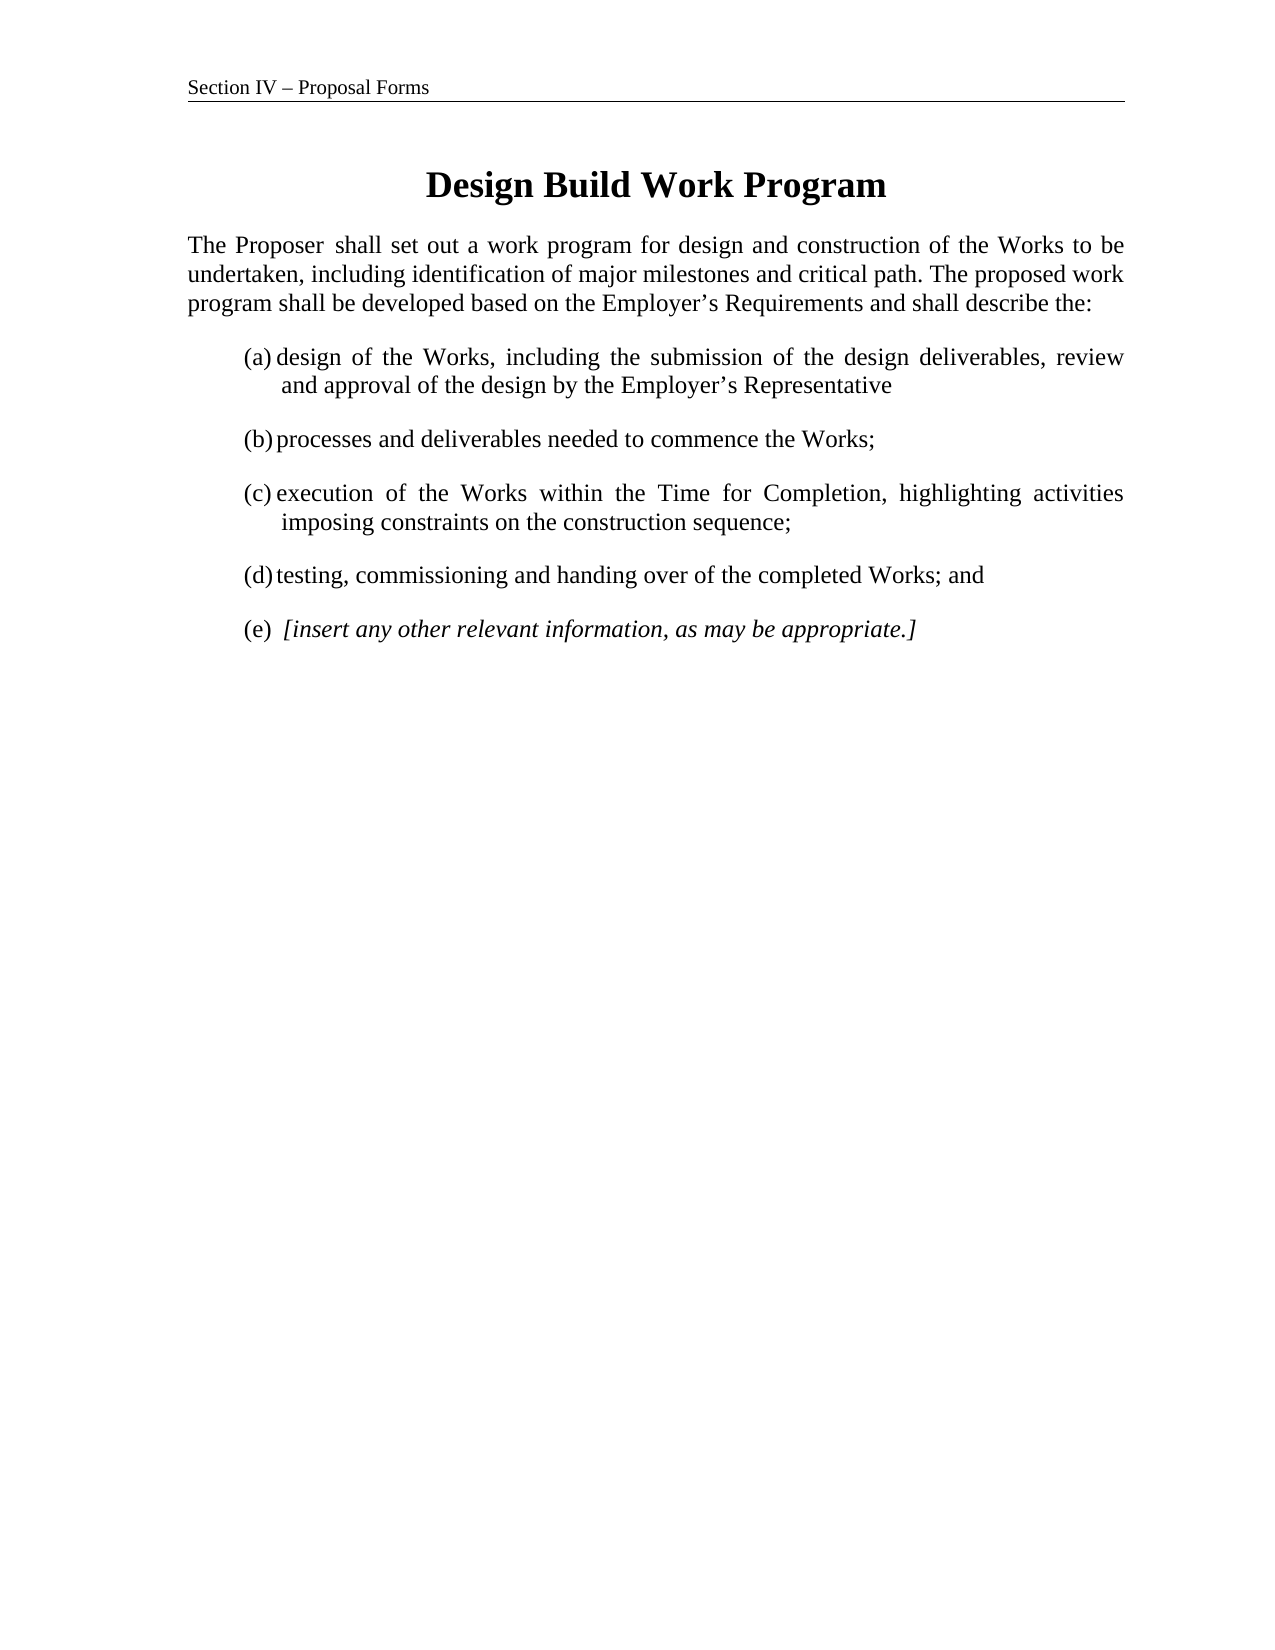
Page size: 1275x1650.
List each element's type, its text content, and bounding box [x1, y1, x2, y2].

list execution of the Works within the Time for Completion, highlighting activities imposing constraints on the construction sequence; [244, 478, 1125, 536]
list design of the Works, including the submission of the design deliverables, review and approval of the design by the Employer’s Representative [244, 342, 1125, 399]
list processes and deliverables needed to commence the Works; [244, 424, 1125, 453]
text The Proposer shall set out a work program for design and construction of the Works to be undertaken, including identification of major milestones and critical path. The proposed work program shall be developed based on the Employer’s Requirements and shall describe the: [187, 231, 1125, 317]
list [insert any other relevant information, as may be appropriate.] [244, 614, 1125, 643]
text Design Build Work Program [187, 162, 1125, 206]
list testing, commissioning and handing over of the completed Works; and [244, 561, 1125, 589]
